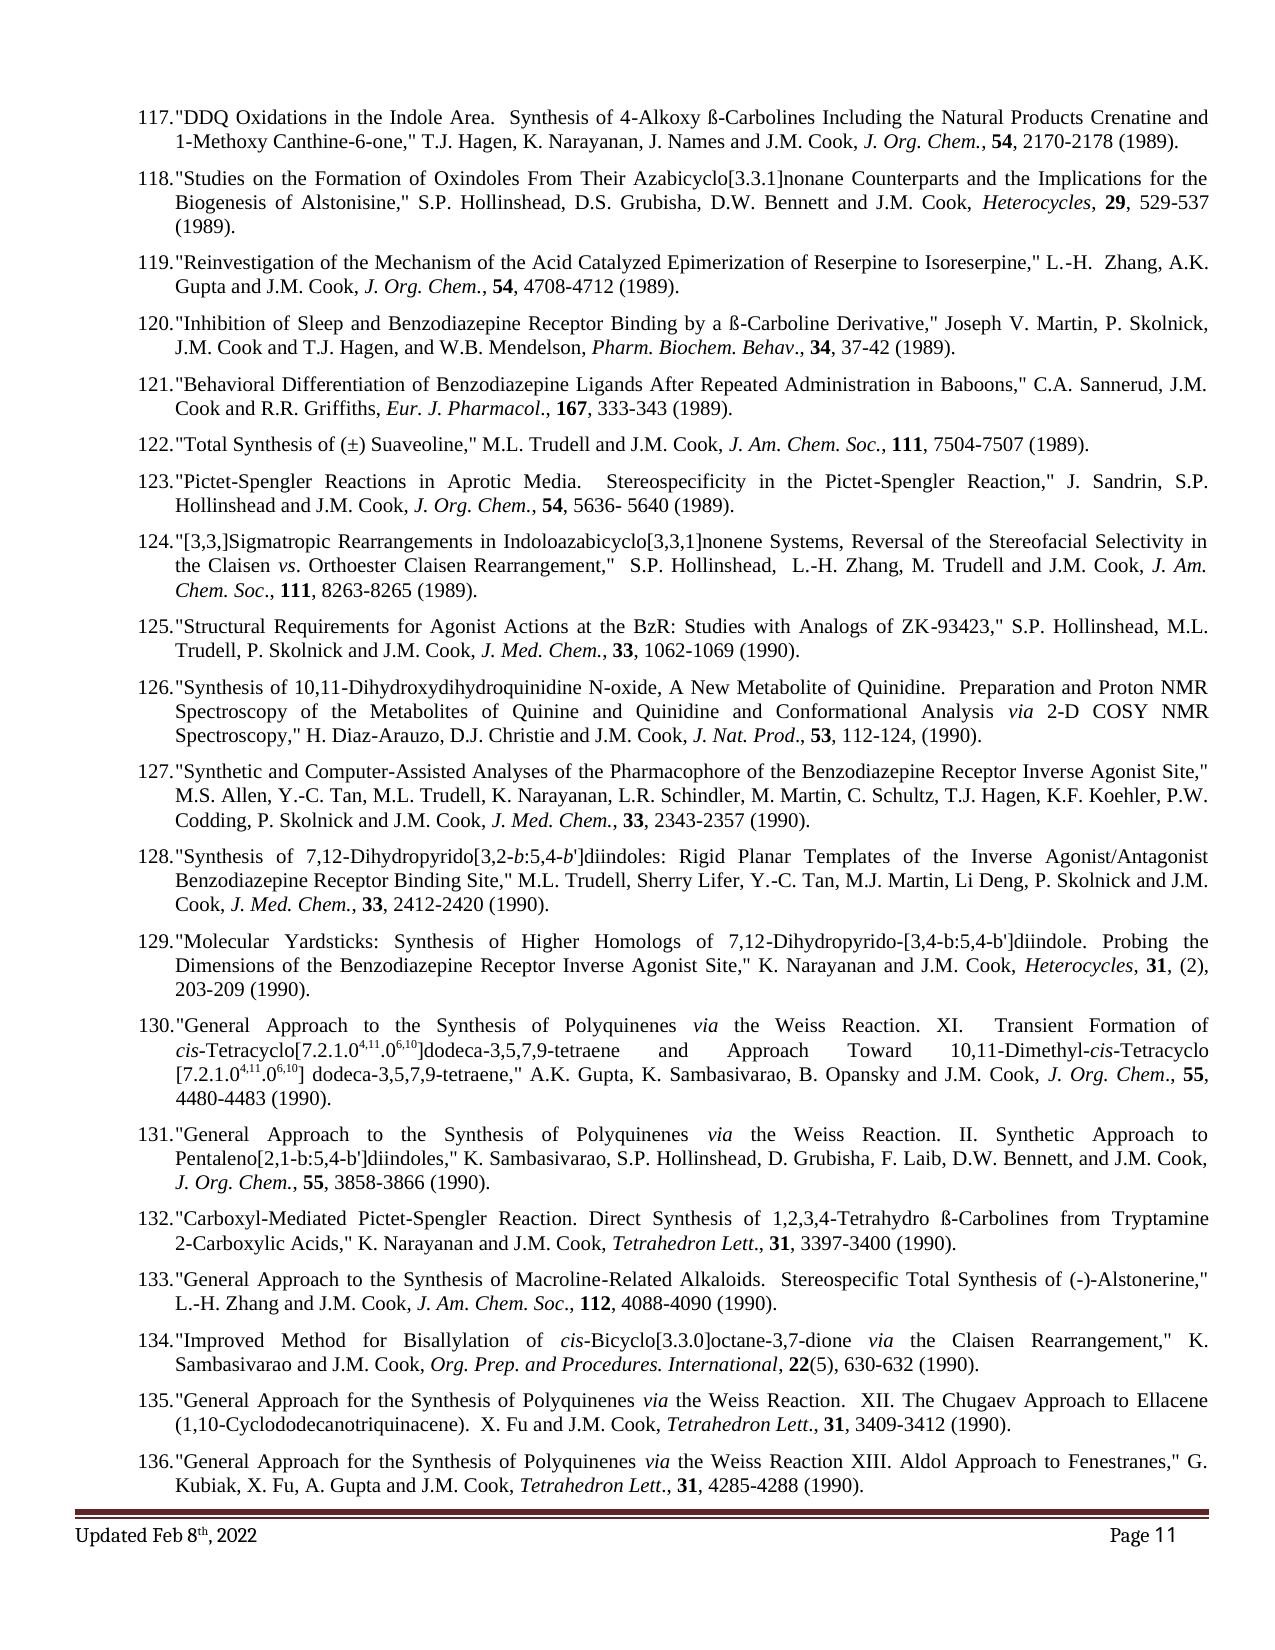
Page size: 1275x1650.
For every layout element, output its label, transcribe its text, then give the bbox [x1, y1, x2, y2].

list "DDQ Oxidations in the Indole Area. Synthesis of 4-Alkoxy ß-Carbolines Including the Natural Products Crenatine and 1-Methoxy Canthine-6-one," T.J. Hagen, K. Narayanan, J. Names and J.M. Cook, J. Org. Chem., 54, 2170-2178 (1989). [137, 105, 1209, 153]
list "Studies on the Formation of Oxindoles From Their Azabicyclo[3.3.1]nonane Counterparts and the Implications for the Biogenesis of Alstonisine," S.P. Hollinshead, D.S. Grubisha, D.W. Bennett and J.M. Cook, Heterocycles, 29, 529-537 (1989). [137, 166, 1209, 238]
list "Inhibition of Sleep and Benzodiazepine Receptor Binding by a ß-Carboline Derivative," Joseph V. Martin, P. Skolnick, J.M. Cook and T.J. Hagen, and W.B. Mendelson, Pharm. Biochem. Behav., 34, 37-42 (1989). [137, 311, 1209, 359]
list "Synthesis of 7,12-Dihydropyrido[3,2-b:5,4-b']diindoles: Rigid Planar Templates of the Inverse Agonist/Antagonist Benzodiazepine Receptor Binding Site," M.L. Trudell, Sherry Lifer, Y.-C. Tan, M.J. Martin, Li Deng, P. Skolnick and J.M. Cook, J. Med. Chem., 33, 2412-2420 (1990). [137, 844, 1209, 916]
list "General Approach to the Synthesis of Polyquinenes via the Weiss Reaction. XI. Transient Formation of cis-Tetracyclo[7.2.1.04,11.06,10]dodeca-3,5,7,9-tetraene and Approach Toward 10,11-Dimethyl-cis-Tetracyclo [7.2.1.04,11.06,10] dodeca-3,5,7,9-tetraene," A.K. Gupta, K. Sambasivarao, B. Opansky and J.M. Cook, J. Org. Chem., 55, 4480-4483 (1990). [138, 1013, 1209, 1110]
list "Molecular Yardsticks: Synthesis of Higher Homologs of 7,12-Dihydropyrido-[3,4-b:5,4-b']diindole. Probing the Dimensions of the Benzodiazepine Receptor Inverse Agonist Site," K. Narayanan and J.M. Cook, Heterocycles, 31, (2), 203-209 (1990). [137, 929, 1209, 1001]
list "Synthetic and Computer-Assisted Analyses of the Pharmacophore of the Benzodiazepine Receptor Inverse Agonist Site," M.S. Allen, Y.-C. Tan, M.L. Trudell, K. Narayanan, L.R. Schindler, M. Martin, C. Schultz, T.J. Hagen, K.F. Koehler, P.W. Codding, P. Skolnick and J.M. Cook, J. Med. Chem., 33, 2343-2357 (1990). [137, 759, 1209, 832]
list "General Approach to the Synthesis of Polyquinenes via the Weiss Reaction. II. Synthetic Approach to Pentaleno[2,1-b:5,4-b']diindoles," K. Sambasivarao, S.P. Hollinshead, D. Grubisha, F. Laib, D.W. Bennett, and J.M. Cook, J. Org. Chem., 55, 3858-3866 (1990). [137, 1122, 1209, 1194]
list "Carboxyl-Mediated Pictet-Spengler Reaction. Direct Synthesis of 1,2,3,4-Tetrahydro ß-Carbolines from Tryptamine 2-Carboxylic Acids," K. Narayanan and J.M. Cook, Tetrahedron Lett., 31, 3397-3400 (1990). [137, 1206, 1209, 1254]
list "Reinvestigation of the Mechanism of the Acid Catalyzed Epimerization of Reserpine to Isoreserpine," L.-H. Zhang, A.K. Gupta and J.M. Cook, J. Org. Chem., 54, 4708-4712 (1989). [137, 250, 1209, 298]
list "[3,3,]Sigmatropic Rearrangements in Indoloazabicyclo[3,3,1]nonene Systems, Reversal of the Stereofacial Selectivity in the Claisen vs. Orthoester Claisen Rearrangement," S.P. Hollinshead, L.-H. Zhang, M. Trudell and J.M. Cook, J. Am. Chem. Soc., 111, 8263-8265 (1989). [137, 529, 1209, 602]
list "General Approach to the Synthesis of Macroline-Related Alkaloids. Stereospecific Total Synthesis of (-)-Alstonerine," L.-H. Zhang and J.M. Cook, J. Am. Chem. Soc., 112, 4088-4090 (1990). [137, 1267, 1209, 1315]
list "Pictet-Spengler Reactions in Aprotic Media. Stereospecificity in the Pictet-Spengler Reaction," J. Sandrin, S.P. Hollinshead and J.M. Cook, J. Org. Chem., 54, 5636- 5640 (1989). [137, 469, 1209, 517]
list "Behavioral Differentiation of Benzodiazepine Ligands After Repeated Administration in Baboons," C.A. Sannerud, J.M. Cook and R.R. Griffiths, Eur. J. Pharmacol., 167, 333-343 (1989). [137, 372, 1209, 420]
list "Total Synthesis of (±) Suaveoline," M.L. Trudell and J.M. Cook, J. Am. Chem. Soc., 111, 7504-7507 (1989). [137, 432, 1209, 456]
list "General Approach for the Synthesis of Polyquinenes via the Weiss Reaction. XII. The Chugaev Approach to Ellacene (1,10-Cyclododecanotriquinacene). X. Fu and J.M. Cook, Tetrahedron Lett., 31, 3409-3412 (1990). [137, 1388, 1209, 1436]
list "Synthesis of 10,11-Dihydroxydihydroquinidine N-oxide, A New Metabolite of Quinidine. Preparation and Proton NMR Spectroscopy of the Metabolites of Quinine and Quinidine and Conformational Analysis via 2-D COSY NMR Spectroscopy," H. Diaz-Arauzo, D.J. Christie and J.M. Cook, J. Nat. Prod., 53, 112-124, (1990). [137, 675, 1209, 747]
list "General Approach for the Synthesis of Polyquinenes via the Weiss Reaction XIII. Aldol Approach to Fenestranes," G. Kubiak, X. Fu, A. Gupta and J.M. Cook, Tetrahedron Lett., 31, 4285-4288 (1990). [137, 1449, 1209, 1497]
list "Structural Requirements for Agonist Actions at the BzR: Studies with Analogs of ZK-93423," S.P. Hollinshead, M.L. Trudell, P. Skolnick and J.M. Cook, J. Med. Chem., 33, 1062-1069 (1990). [137, 614, 1209, 662]
list "Improved Method for Bisallylation of cis-Bicyclo[3.3.0]octane-3,7-dione via the Claisen Rearrangement," K. Sambasivarao and J.M. Cook, Org. Prep. and Procedures. International, 22(5), 630-632 (1990). [137, 1328, 1209, 1376]
